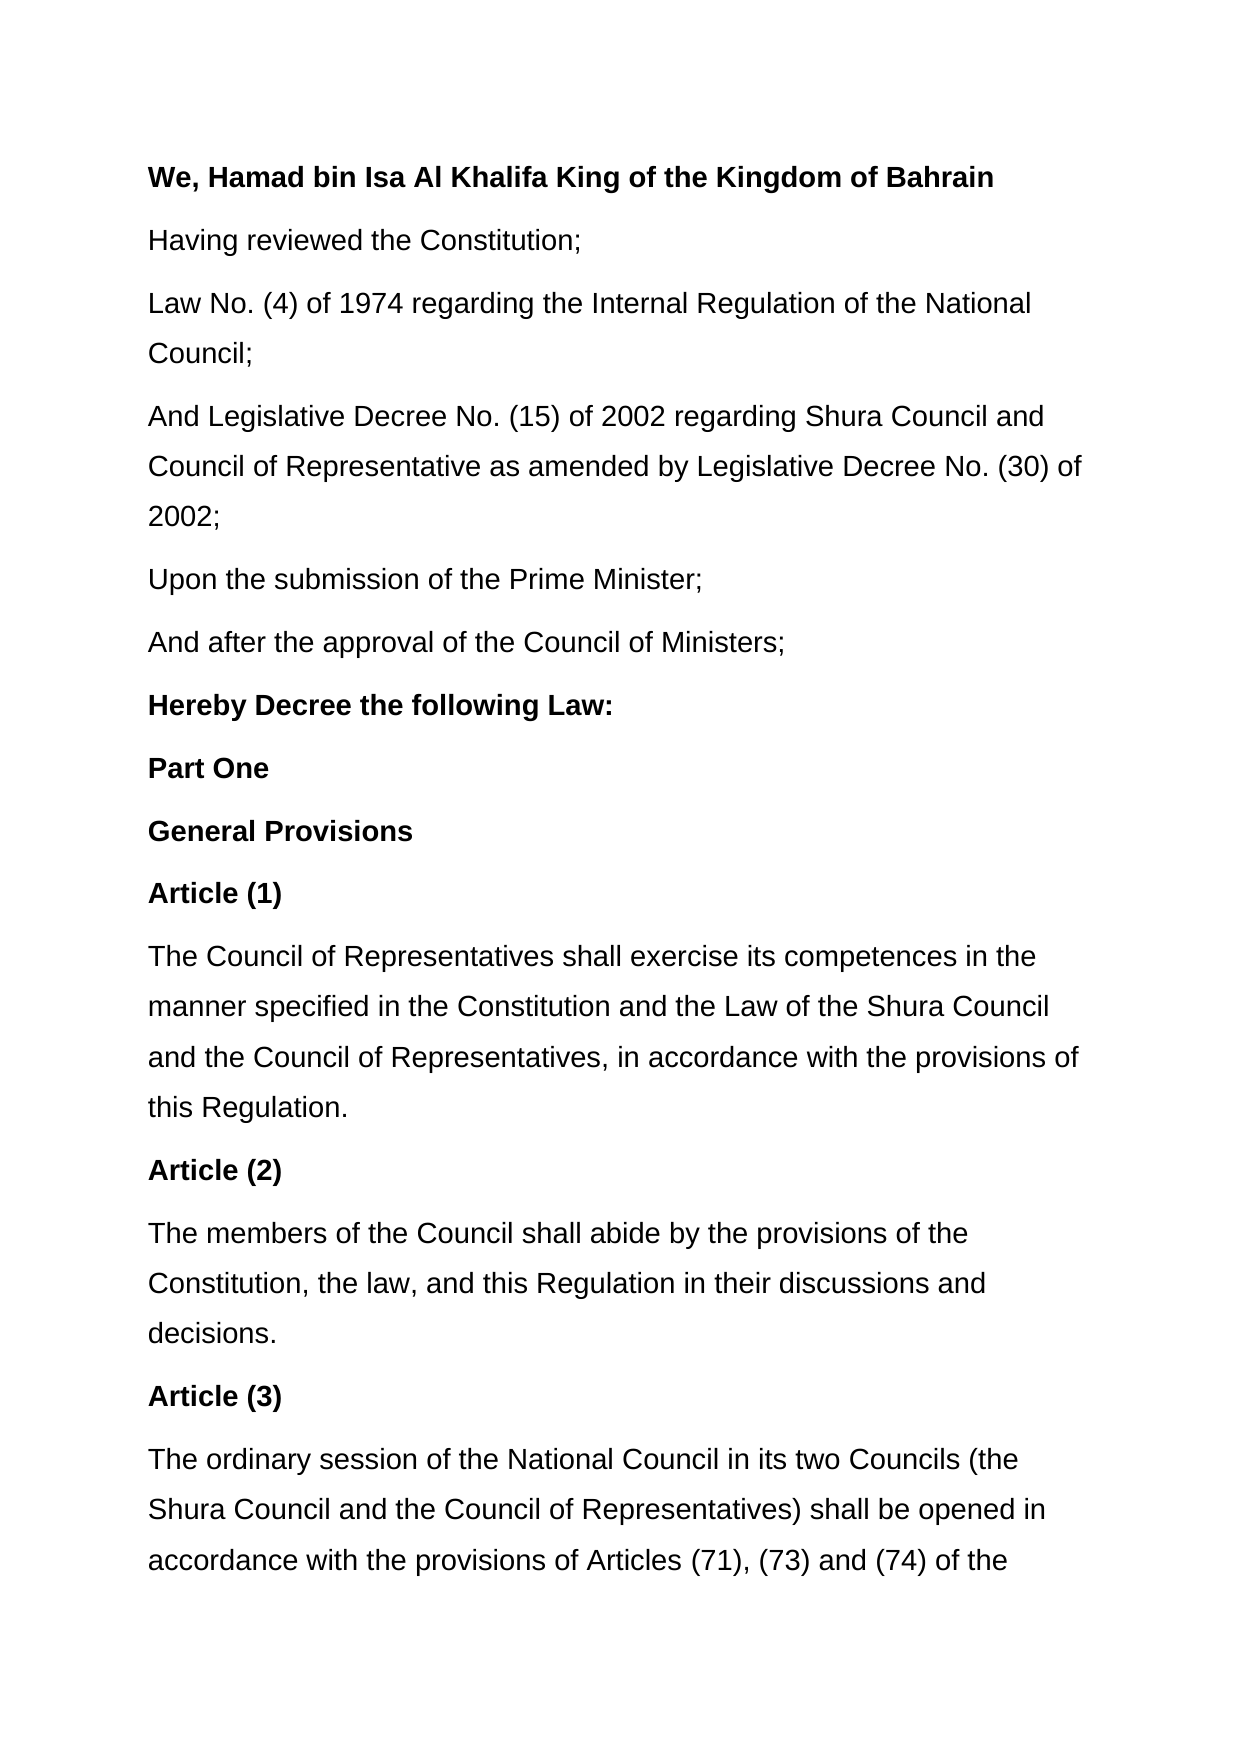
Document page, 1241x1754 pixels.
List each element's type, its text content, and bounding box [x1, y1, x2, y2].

text We, Hamad bin Isa Al Khalifa King of the Kingdom of Bahrain [148, 160, 1093, 194]
text Article (1) [148, 876, 1093, 910]
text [148, 1442, 1093, 1576]
text The Council of Representatives shall exercise its competences in the manner specified in the Constitution and the Law of the Shura Council and the Council of Representatives, in accordance with the provisions of this Regulation. [148, 939, 1093, 1124]
text And after the approval of the Council of Ministers; [148, 625, 1093, 659]
text Part One [148, 751, 1093, 784]
text The members of the Council shall abide by the provisions of the Constitution, the law, and this Regulation in their discussions and decisions. [148, 1216, 1093, 1350]
text Upon the submission of the Prime Minister; [148, 562, 1093, 596]
text Law No. (4) of 1974 regarding the Internal Regulation of the National Council; [148, 286, 1093, 369]
text General Provisions [148, 813, 1093, 847]
text Article (2) [148, 1153, 1093, 1186]
text Article (3) [148, 1379, 1093, 1413]
text And Legislative Decree No. (15) of 2002 regarding Shura Council and Council of Representative as amended by Legislative Decree No. (30) of 2002; [148, 399, 1093, 533]
text Having reviewed the Constitution; [148, 223, 1093, 256]
text Hereby Decree the following Law: [148, 688, 1093, 721]
